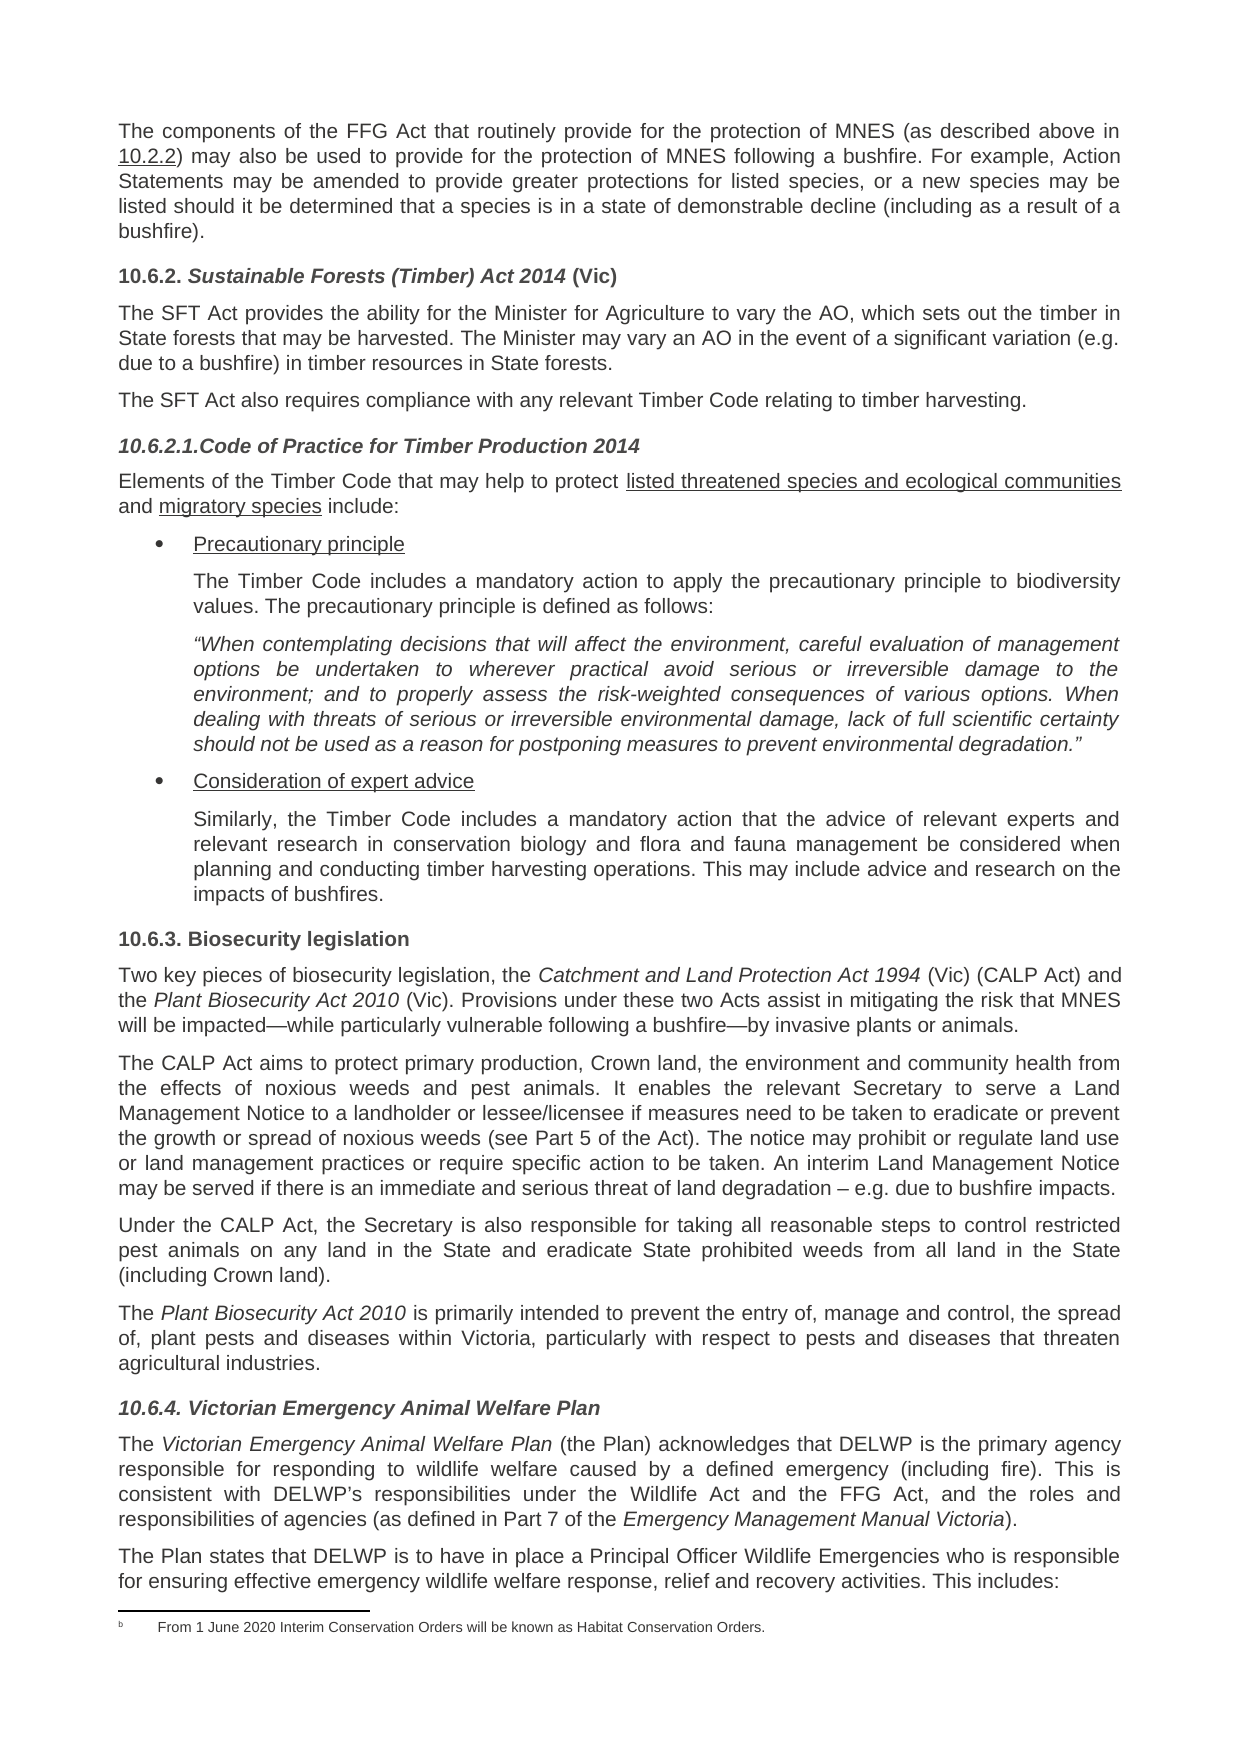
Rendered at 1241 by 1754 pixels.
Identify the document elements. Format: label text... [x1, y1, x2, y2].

subtitle Sustainable Forests (Timber) Act 2014 (Vic) [118, 264, 1122, 289]
text Similarly, the Timber Code includes a mandatory action that the advice of relevant experts and relevant research in conservation biology and flora and fauna management be considered when planning and conducting timber harvesting operations. This may include advice and research on the impacts of bushfires. [193, 806, 1122, 906]
text The SFT Act also requires compliance with any relevant Timber Code relating to timber harvesting. [118, 387, 1122, 412]
text The Victorian Emergency Animal Welfare Plan (the Plan) acknowledges that DELWP is the primary agency responsible for responding to wildlife welfare caused by a defined emergency (including fire). This is consistent with DELWP’s responsibilities under the Wildlife Act and the FFG Act, and the roles and responsibilities of agencies (as defined in Part 7 of the Emergency Management Manual Victoria). [118, 1431, 1122, 1531]
text The components of the FFG Act that routinely provide for the protection of MNES (as described above in 10.2.2) may also be used to provide for the protection of MNES following a bushfire. For example, Action Statements may be amended to provide greater protections for listed species, or a new species may be listed should it be determined that a species is in a state of demonstrable decline (including as a result of a bushfire). [118, 118, 1122, 243]
subtitle Biosecurity legislation [118, 926, 1122, 951]
text “When contemplating decisions that will affect the environment, careful evaluation of management options be undertaken to wherever practical avoid serious or irreversible damage to the environment; and to properly assess the risk-weighted consequences of various options. When dealing with threats of serious or irreversible environmental damage, lack of full scientific certainty should not be used as a reason for postponing measures to prevent environmental degradation.” [193, 631, 1122, 756]
list Consideration of expert advice [156, 768, 1122, 793]
text The SFT Act provides the ability for the Minister for Agriculture to vary the AO, which sets out the timber in State forests that may be harvested. The Minister may vary an AO in the event of a significant variation (e.g. due to a bushfire) in timber resources in State forests. [118, 299, 1122, 374]
text Two key pieces of biosecurity legislation, the Catchment and Land Protection Act 1994 (Vic) (CALP Act) and the Plant Biosecurity Act 2010 (Vic). Provisions under these two Acts assist in mitigating the risk that MNES will be impacted—while particularly vulnerable following a bushfire—by invasive plants or animals. [118, 962, 1122, 1037]
text The Plant Biosecurity Act 2010 is primarily intended to prevent the entry of, manage and control, the spread of, plant pests and diseases within Victoria, particularly with respect to pests and diseases that threaten agricultural industries. [118, 1299, 1122, 1374]
list Precautionary principle [156, 531, 1122, 556]
subtitle Code of Practice for Timber Production 2014 [118, 433, 1122, 458]
text The CALP Act aims to protect primary production, Crown land, the environment and community health from the effects of noxious weeds and pest animals. It enables the relevant Secretary to serve a Land Management Notice to a landholder or lessee/licensee if measures need to be taken to eradicate or prevent the growth or spread of noxious weeds (see Part 5 of the Act). The notice may prohibit or regulate land use or land management practices or require specific action to be taken. An interim Land Management Notice may be served if there is an immediate and serious threat of land degradation – e.g. due to bushfire impacts. [118, 1049, 1122, 1199]
text Under the CALP Act, the Secretary is also responsible for taking all reasonable steps to control restricted pest animals on any land in the State and eradicate State prohibited weeds from all land in the State (including Crown land). [118, 1212, 1122, 1287]
text The Timber Code includes a mandatory action to apply the precautionary principle to biodiversity values. The precautionary principle is defined as follows: [193, 568, 1122, 618]
text The Plan states that DELWP is to have in place a Principal Officer Wildlife Emergencies who is responsible for ensuring effective emergency wildlife welfare response, relief and recovery activities. This includes: [118, 1543, 1122, 1593]
subtitle Victorian Emergency Animal Welfare Plan [118, 1395, 1122, 1420]
text Elements of the Timber Code that may help to protect listed threatened species and ecological communities and migratory species include: [118, 468, 1122, 518]
